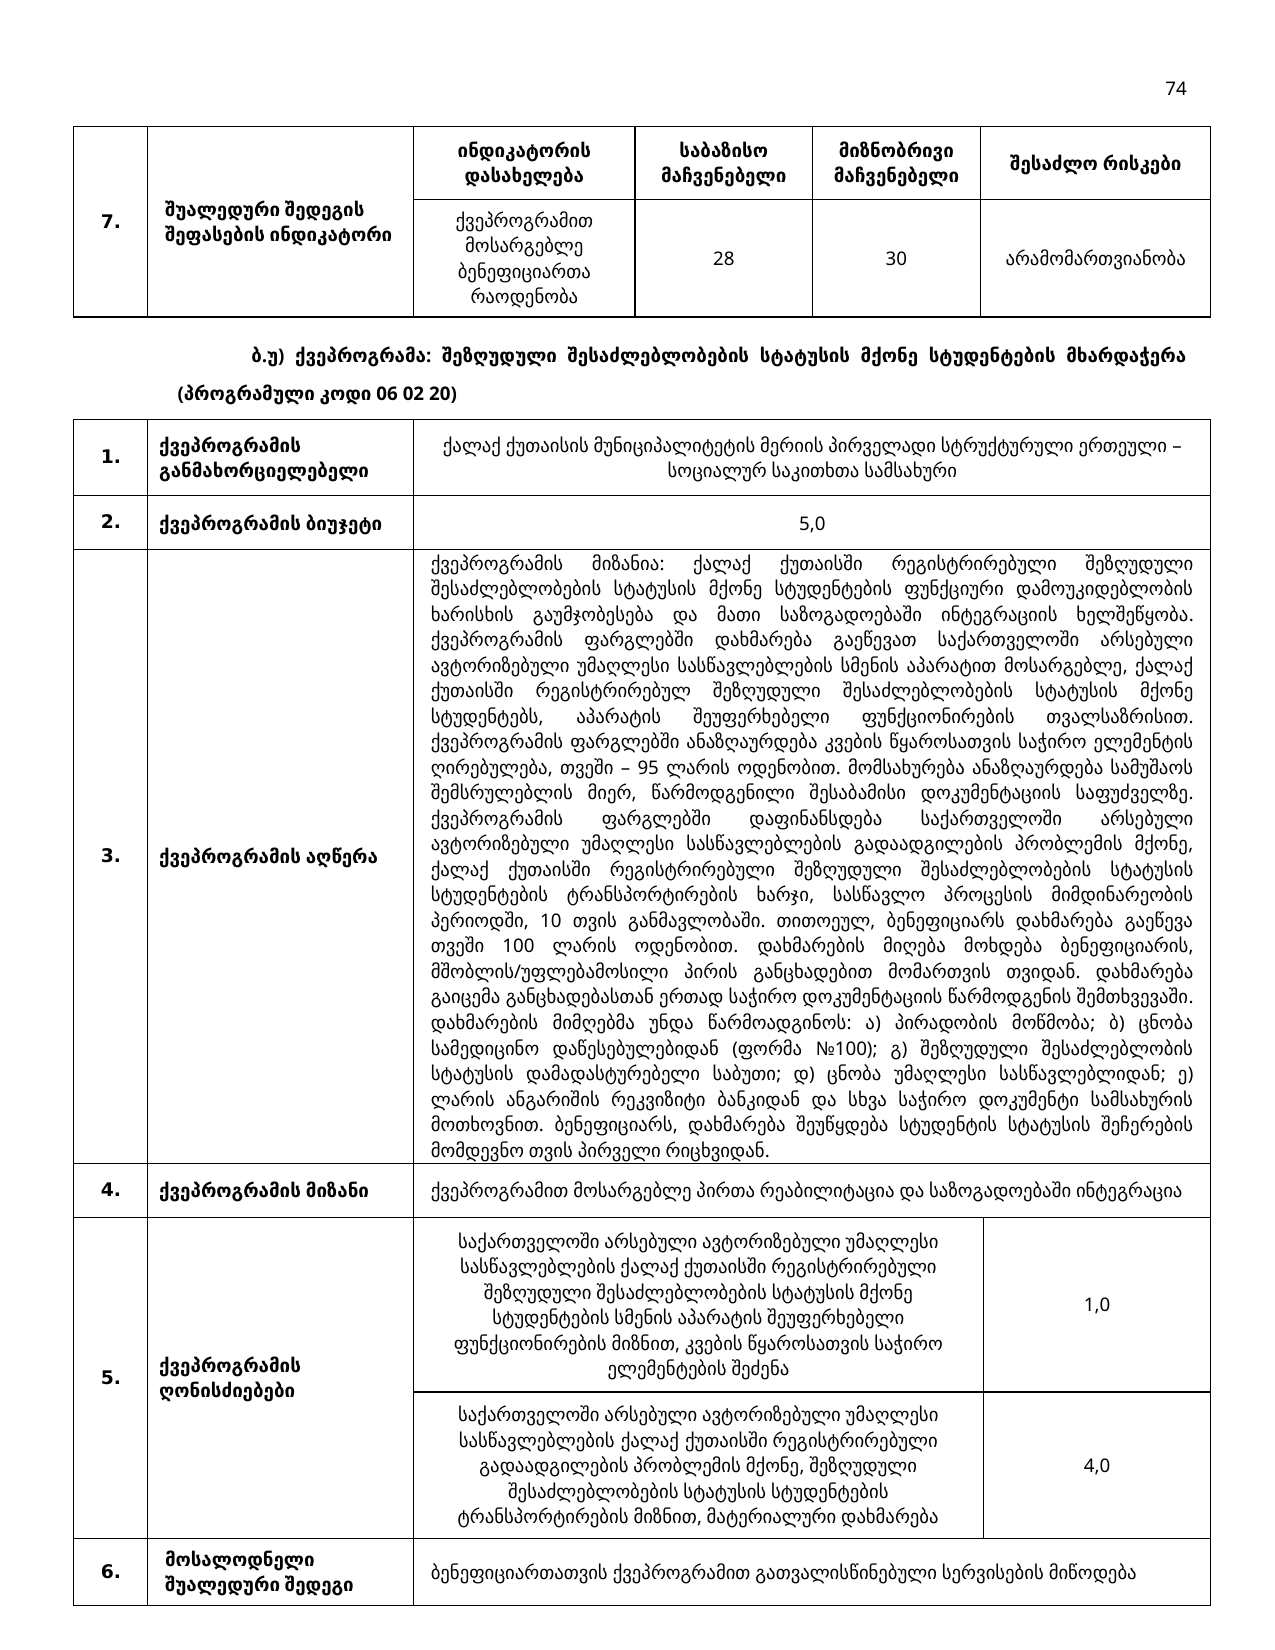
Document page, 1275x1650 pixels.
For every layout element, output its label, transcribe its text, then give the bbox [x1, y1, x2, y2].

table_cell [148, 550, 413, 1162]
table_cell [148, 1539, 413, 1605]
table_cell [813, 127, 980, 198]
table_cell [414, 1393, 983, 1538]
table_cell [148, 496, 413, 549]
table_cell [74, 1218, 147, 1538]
text ბ.უ) ქვეპროგრამა: შეზღუდული შესაძლებლობების სტატუსის მქონე სტუდენტების მხარდაჭერა (პროგრამული კოდი 06 02 20) [177, 342, 1186, 406]
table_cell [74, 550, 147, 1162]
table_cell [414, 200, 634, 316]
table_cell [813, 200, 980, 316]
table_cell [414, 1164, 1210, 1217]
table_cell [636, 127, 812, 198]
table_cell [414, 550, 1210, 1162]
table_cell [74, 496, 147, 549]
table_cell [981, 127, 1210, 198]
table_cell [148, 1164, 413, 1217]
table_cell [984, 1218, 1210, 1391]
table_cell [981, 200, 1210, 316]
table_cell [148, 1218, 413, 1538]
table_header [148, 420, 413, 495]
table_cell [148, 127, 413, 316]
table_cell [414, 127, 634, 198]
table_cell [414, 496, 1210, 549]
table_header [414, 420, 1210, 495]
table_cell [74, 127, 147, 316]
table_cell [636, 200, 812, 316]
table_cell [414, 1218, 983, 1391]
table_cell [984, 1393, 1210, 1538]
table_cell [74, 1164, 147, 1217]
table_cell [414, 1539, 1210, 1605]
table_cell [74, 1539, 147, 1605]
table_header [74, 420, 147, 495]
